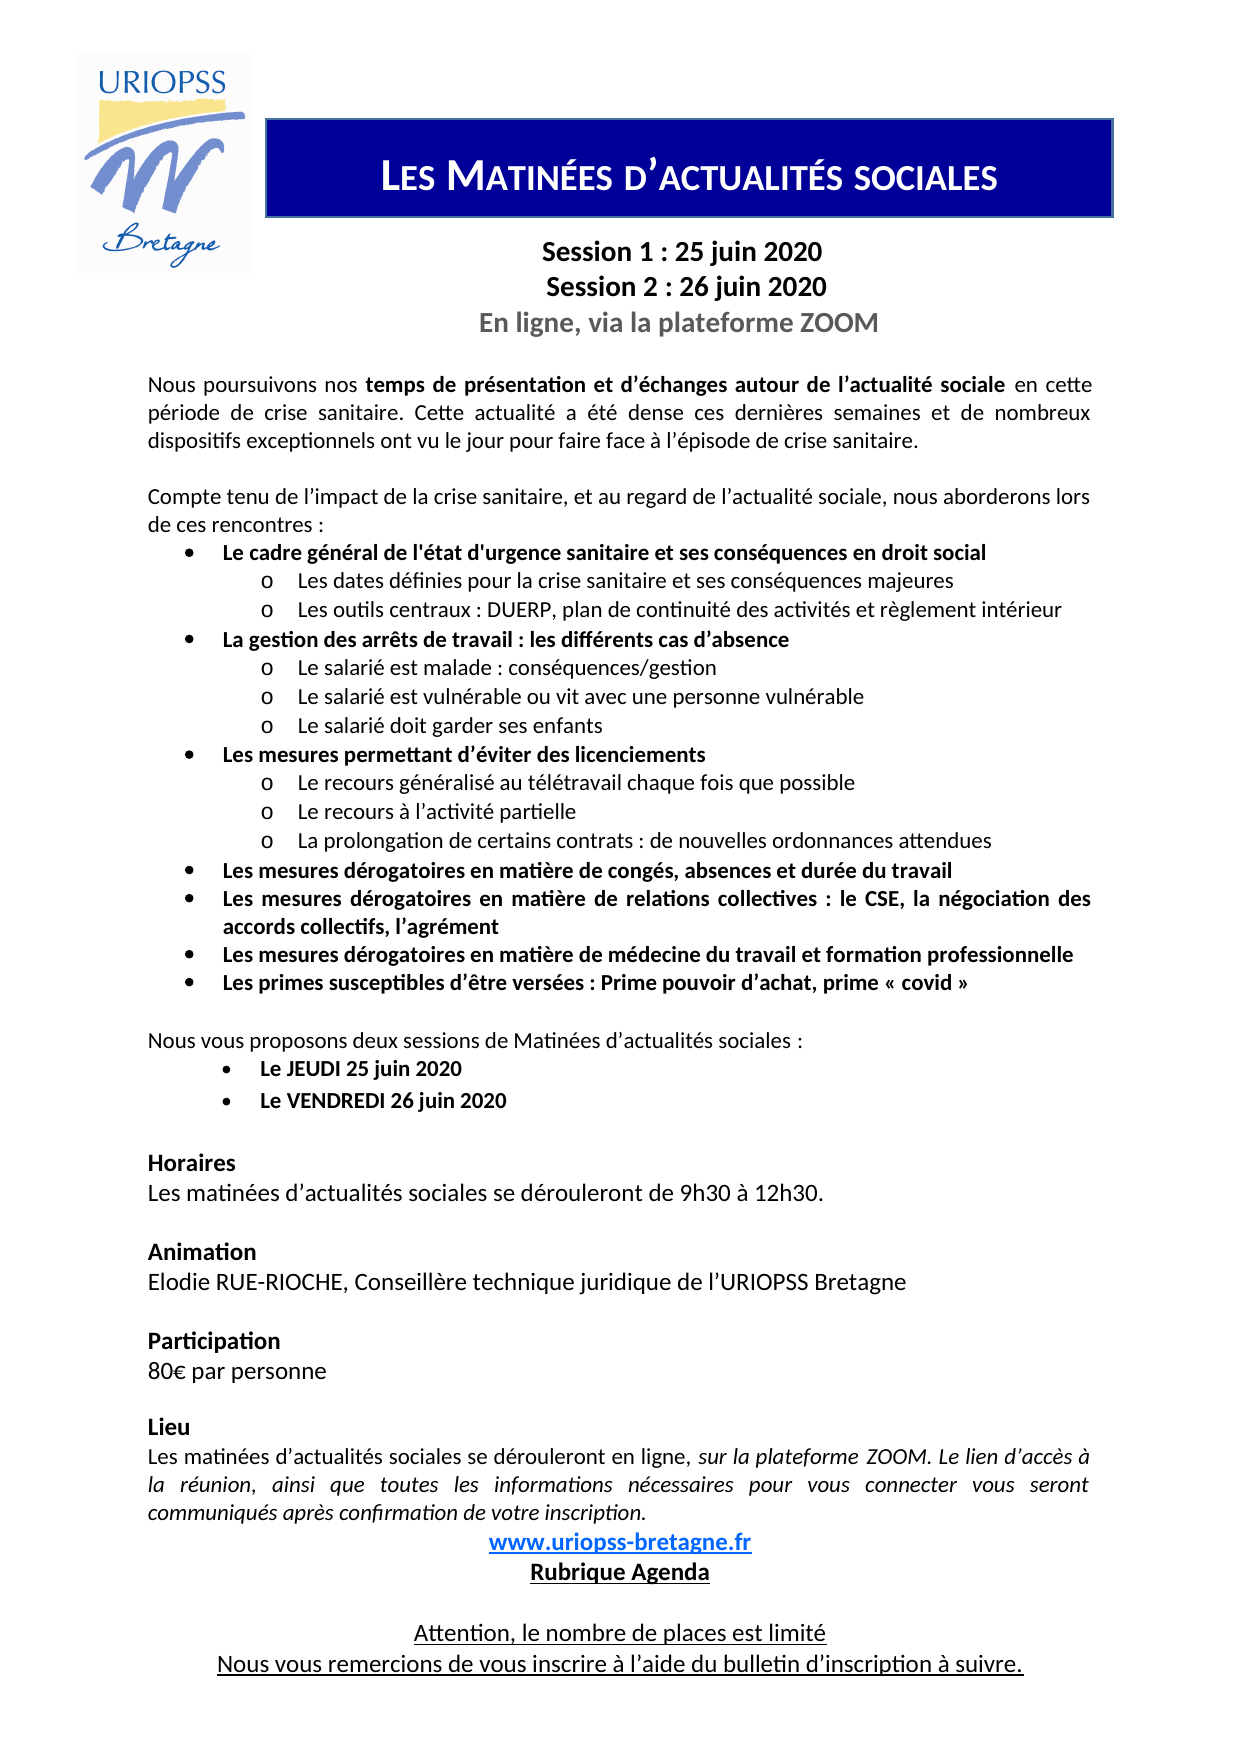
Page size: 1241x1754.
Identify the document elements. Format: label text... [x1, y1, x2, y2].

text Attention, le nombre de places est limité [148, 1617, 1093, 1648]
picture [76, 54, 253, 273]
list Le cadre général de l'état d'urgence sanitaire et ses conséquences en droit social [185, 538, 1093, 566]
text Animation [148, 1236, 1093, 1266]
text Rubrique Agenda [148, 1556, 1093, 1587]
list Les primes susceptibles d’être versées : Prime pouvoir d’achat, prime « covid » [185, 968, 1093, 996]
text Horaires [148, 1147, 1093, 1177]
text Session 1 : 25 juin 2020 [253, 233, 1093, 268]
list Le recours généralisé au télétravail chaque fois que possible [260, 768, 1093, 797]
list La prolongation de certains contrats : de nouvelles ordonnances attendues [260, 827, 1093, 856]
list Les dates définies pour la crise sanitaire et ses conséquences majeures [260, 566, 1093, 596]
text Nous vous proposons deux sessions de Matinées d’actualités sociales : [148, 1026, 1093, 1054]
list Le recours à l’activité partielle [260, 797, 1093, 827]
list Le salarié est malade : conséquences/gestion [260, 653, 1093, 682]
text Nous poursuivons nos temps de présentation et d’échanges autour de l’actualité sociale en cette période de crise sanitaire. Cette actualité a été dense ces dernières semaines et de nombreux dispositifs exceptionnels ont vu le jour pour faire face à l’épisode de crise sanitaire. [148, 370, 1093, 454]
text Session 2 : 26 juin 2020 [281, 268, 1093, 304]
text Nous vous remercions de vous inscrire à l’aide du bulletin d’inscription à suivre. [148, 1648, 1093, 1678]
text Compte tenu de l’impact de la crise sanitaire, et au regard de l’actualité sociale, nous aborderons lors de ces rencontres : [148, 482, 1093, 538]
text En ligne, via la plateforme ZOOM [266, 304, 1093, 340]
list Le VENDREDI 26 juin 2020 [223, 1087, 1093, 1115]
list Le salarié doit garder ses enfants [260, 711, 1093, 740]
list Les outils centraux : DUERP, plan de continuité des activités et règlement intérieur [260, 596, 1093, 625]
text Participation [148, 1325, 1093, 1356]
list Les mesures dérogatoires en matière de congés, absences et durée du travail [185, 856, 1093, 884]
text Lieu [148, 1411, 1093, 1442]
text Elodie RUE-RIOCHE, Conseillère technique juridique de l’URIOPSS Bretagne [148, 1266, 1093, 1297]
text Les matinées d’actualités sociales se dérouleront de 9h30 à 12h30. [148, 1177, 1093, 1208]
text Les matinées d’actualités sociales se dérouleront en ligne, sur la plateforme ZOOM. Le lien d’accès à la réunion, ainsi que toutes les informations nécessaires pour vous connecter vous seront communiqués après confirmation de votre inscription. [148, 1442, 1093, 1526]
list Le salarié est vulnérable ou vit avec une personne vulnérable [260, 682, 1093, 711]
list Les mesures dérogatoires en matière de médecine du travail et formation professionnelle [185, 940, 1093, 968]
list Le JEUDI 25 juin 2020 [223, 1054, 1093, 1082]
text 80€ par personne [148, 1356, 1093, 1386]
list Les mesures dérogatoires en matière de relations collectives : le CSE, la négociation des accords collectifs, l’agrément [185, 884, 1093, 940]
list La gestion des arrêts de travail : les différents cas d’absence [185, 625, 1093, 653]
text www.uriopss-bretagne.fr [148, 1526, 1093, 1556]
list Les mesures permettant d’éviter des licenciements [185, 740, 1093, 768]
